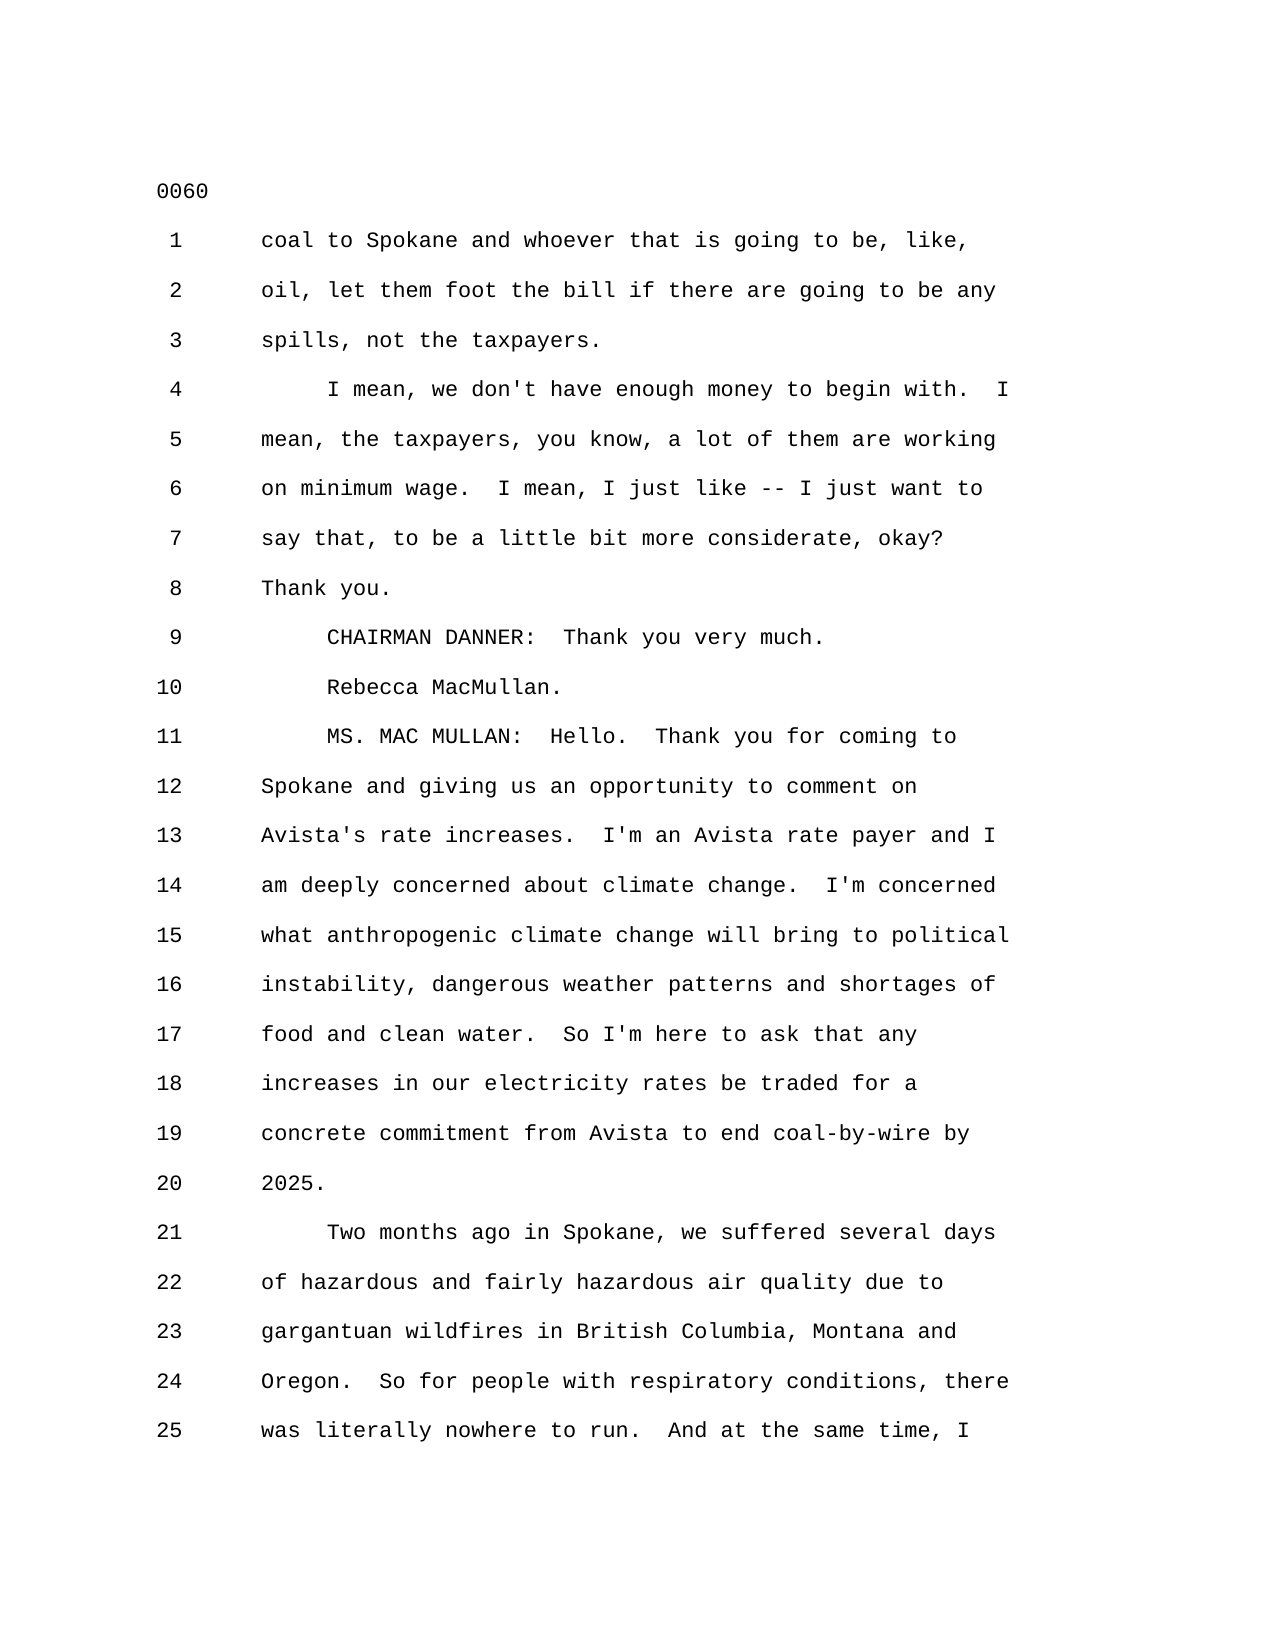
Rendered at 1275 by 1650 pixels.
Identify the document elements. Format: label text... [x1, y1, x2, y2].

text 22 of hazardous and fairly hazardous air quality due to [156, 1271, 1119, 1296]
text 20 2025. [156, 1172, 1119, 1196]
text 2 oil, let them foot the bill if there are going to be any [156, 279, 1119, 304]
text 3 spills, not the taxpayers. [156, 329, 1119, 353]
text 7 say that, to be a little bit more considerate, okay? [156, 527, 1119, 552]
text 8 Thank you. [156, 577, 1119, 601]
text 11 MS. MAC MULLAN: Hello. Thank you for coming to [156, 725, 1119, 750]
text 13 Avista's rate increases. I'm an Avista rate payer and I [156, 824, 1119, 849]
text 17 food and clean water. So I'm here to ask that any [156, 1023, 1119, 1048]
text 15 what anthropogenic climate change will bring to political [156, 924, 1119, 948]
text 6 on minimum wage. I mean, I just like -- I just want to [156, 477, 1119, 502]
text 19 concrete commitment from Avista to end coal-by-wire by [156, 1122, 1119, 1147]
text 25 was literally nowhere to run. And at the same time, I [156, 1419, 1119, 1444]
text 18 increases in our electricity rates be traded for a [156, 1072, 1119, 1097]
text 12 Spokane and giving us an opportunity to comment on [156, 775, 1119, 800]
text 23 gargantuan wildfires in British Columbia, Montana and [156, 1320, 1119, 1345]
text 16 instability, dangerous weather patterns and shortages of [156, 973, 1119, 998]
text 9 CHAIRMAN DANNER: Thank you very much. [156, 626, 1119, 651]
text 4 I mean, we don't have enough money to begin with. I [156, 378, 1119, 403]
text 1 coal to Spokane and whoever that is going to be, like, [156, 229, 1119, 254]
text 21 Two months ago in Spokane, we suffered several days [156, 1221, 1119, 1246]
text 14 am deeply concerned about climate change. I'm concerned [156, 874, 1119, 899]
text 0060 [156, 180, 1119, 205]
text 5 mean, the taxpayers, you know, a lot of them are working [156, 428, 1119, 453]
text 24 Oregon. So for people with respiratory conditions, there [156, 1370, 1119, 1395]
text 10 Rebecca MacMullan. [156, 676, 1119, 701]
